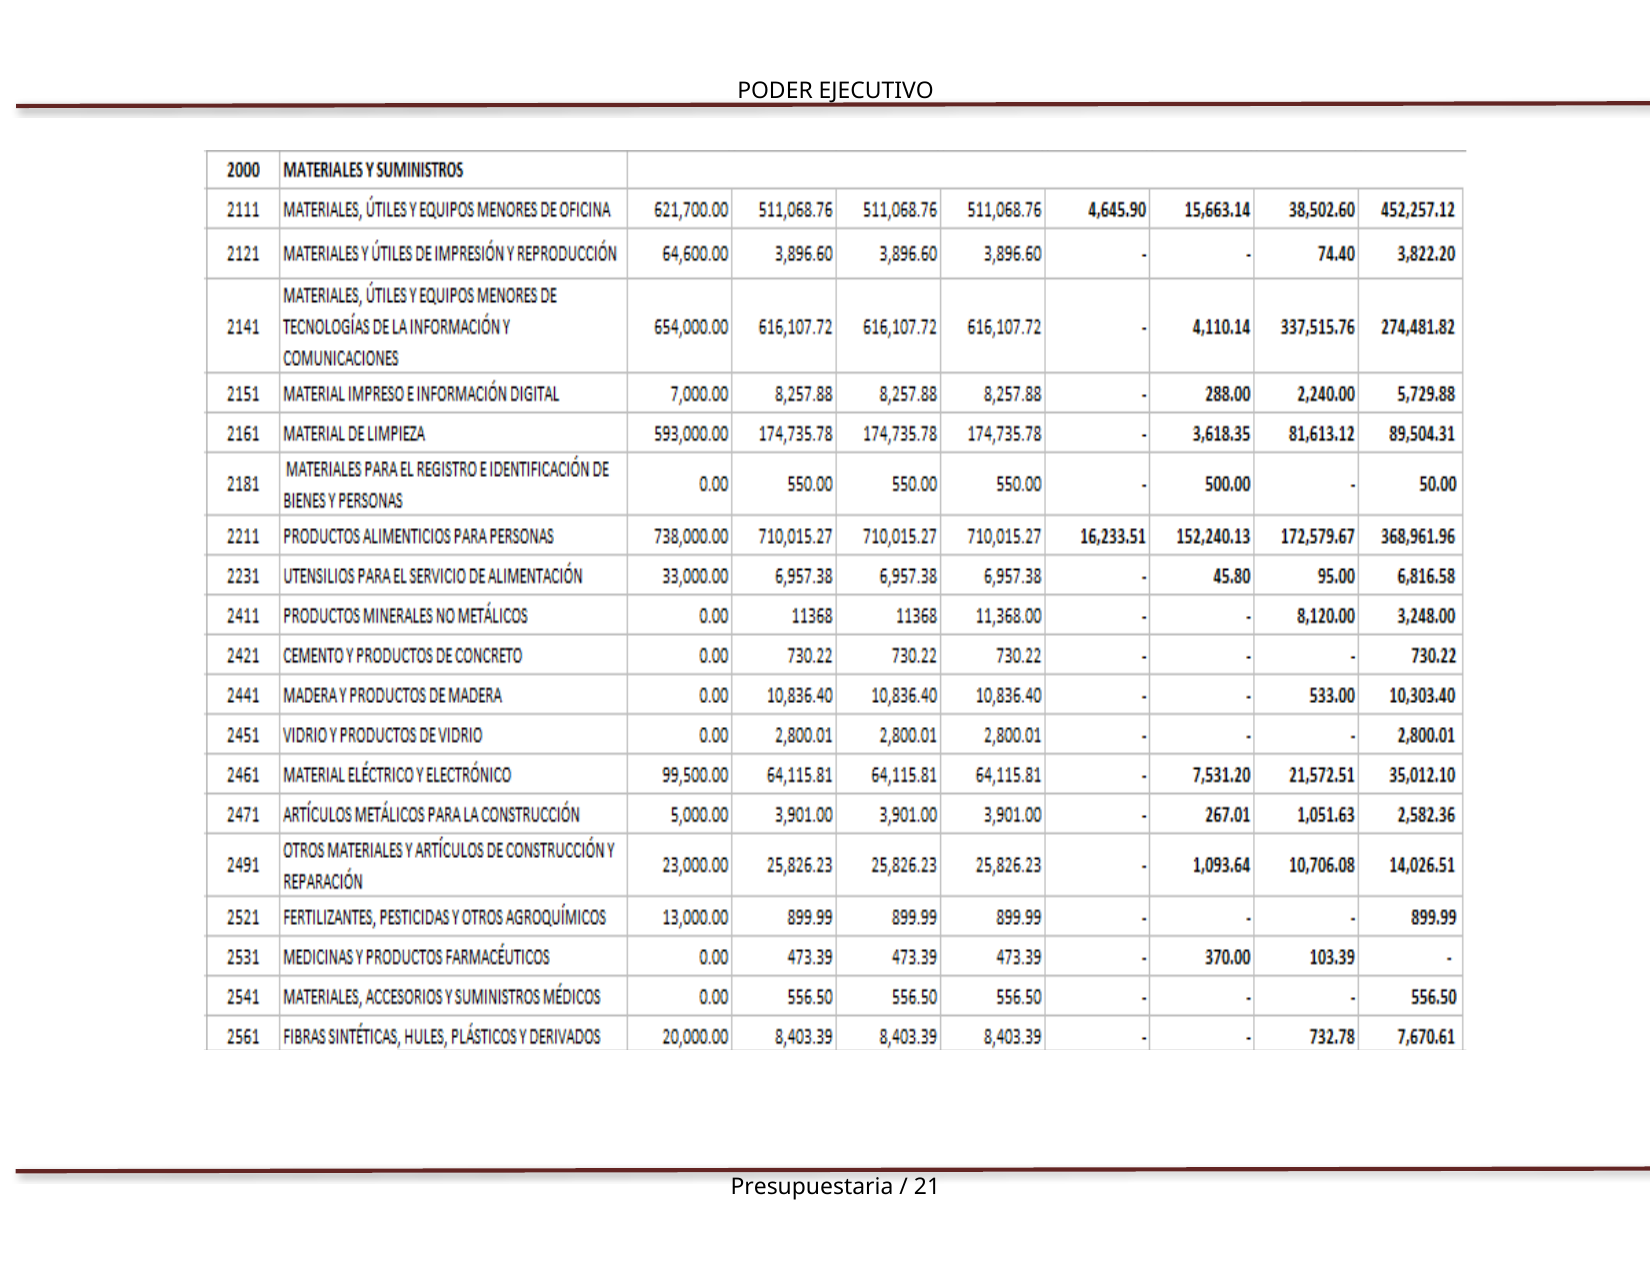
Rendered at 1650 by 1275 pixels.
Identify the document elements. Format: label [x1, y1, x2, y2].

picture [203, 150, 1467, 1050]
